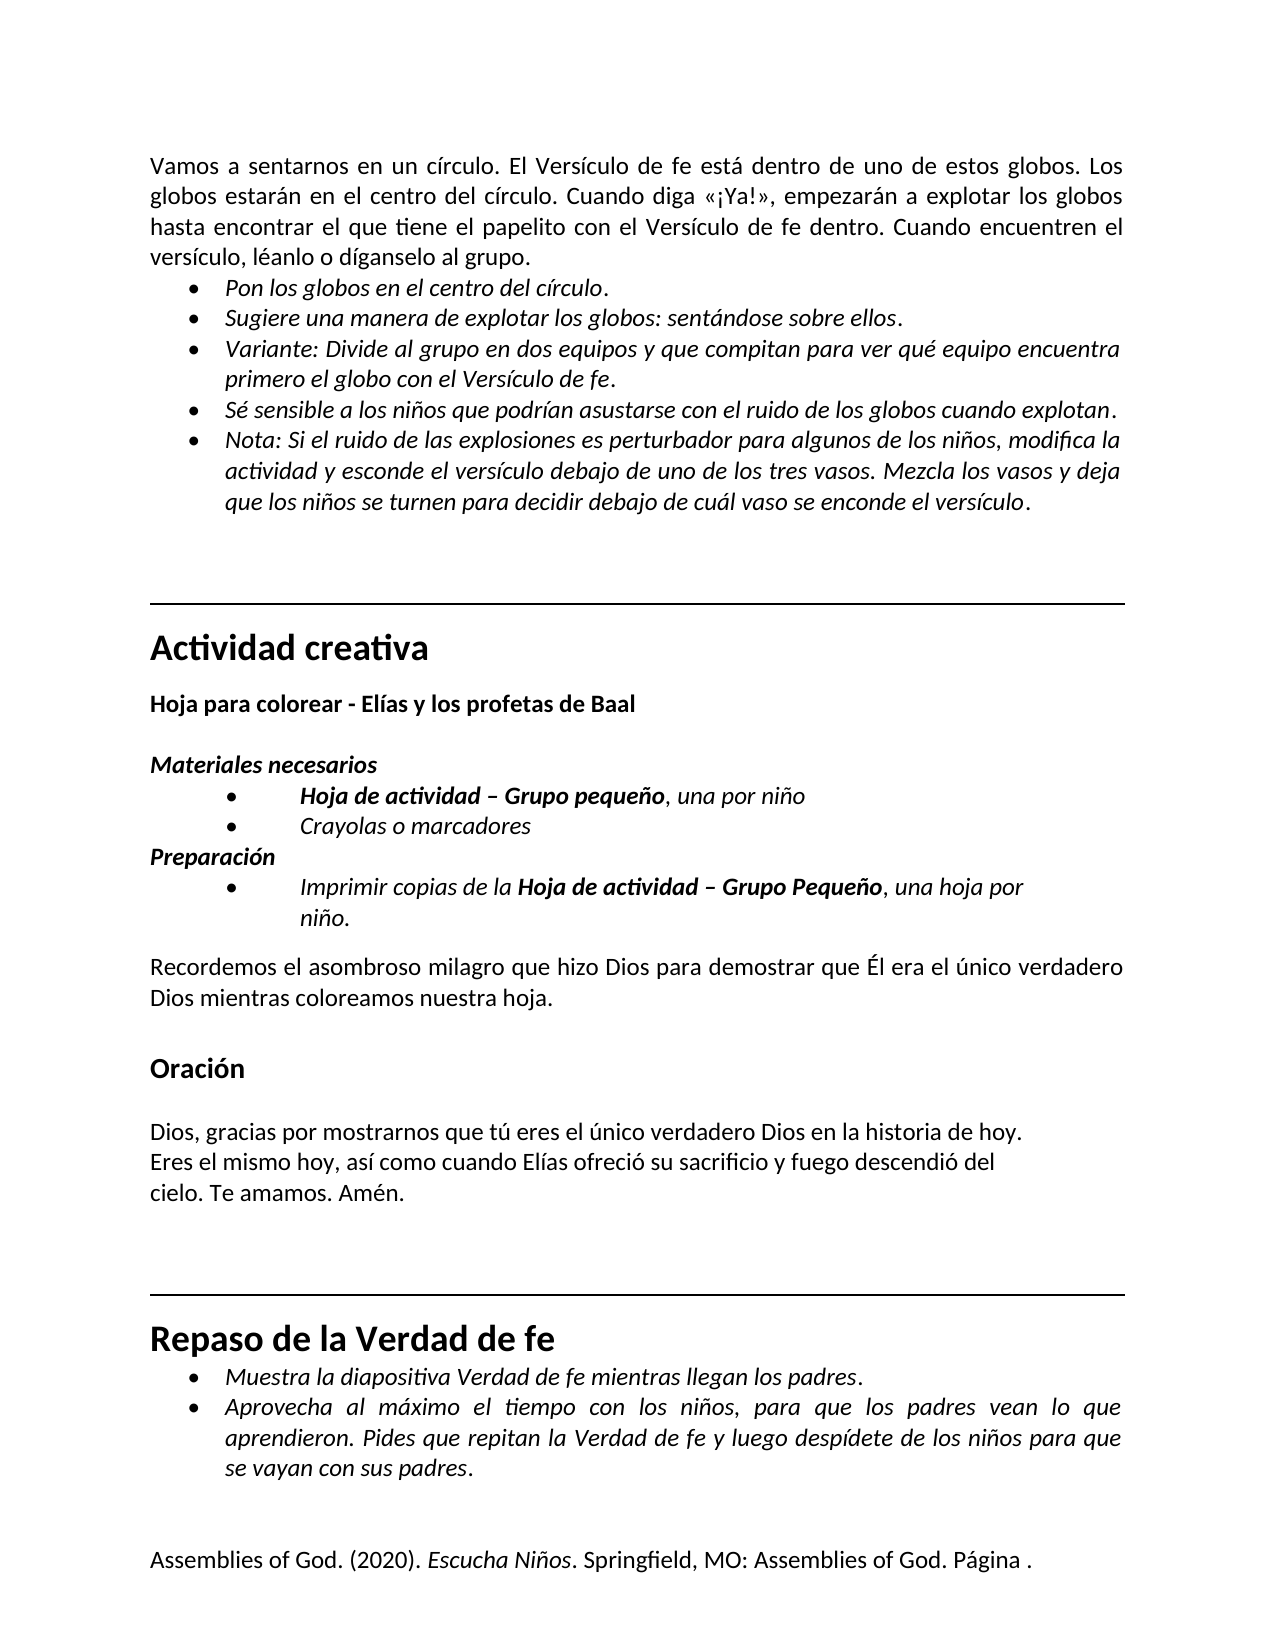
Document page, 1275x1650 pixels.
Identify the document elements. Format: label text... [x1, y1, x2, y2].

text Recordemos el asombroso milagro que hizo Dios para demostrar que Él era el único verdadero Dios mientras coloreamos nuestra hoja. [150, 951, 1125, 1012]
text Vamos a sentarnos en un círculo. El Versículo de fe está dentro de uno de estos globos. Los globos estarán en el centro del círculo. Cuando diga «¡Ya!», empezarán a explotar los globos hasta encontrar el que tiene el papelito con el Versículo de fe dentro. Cuando encuentren el versículo, léanlo o díganselo al grupo. [150, 150, 1125, 272]
text Actividad creativa [150, 624, 1125, 670]
text Hoja para colorear - Elías y los profetas de Baal [150, 688, 1125, 719]
table_header Dios, gracias por mostrarnos que tú eres el único verdadero Dios en la historia de hoy. Eres el mismo hoy, así como cuando Elías ofreció su sacrificio y fuego descendió del cielo. Te amamos. Amén. [150, 1086, 1050, 1208]
text • Sé sensible a los niños que podrían asustarse con el ruido de los globos cuando explotan. [187, 394, 1125, 425]
text • Muestra la diapositiva Verdad de fe mientras llegan los padres. [187, 1361, 1125, 1392]
text • Nota: Si el ruido de las explosiones es perturbador para algunos de los niños, modifica la actividad y esconde el versículo debajo de uno de los tres vasos. Mezcla los vasos y deja que los niños se turnen para decidir debajo de cuál vaso se enconde el versículo. [187, 425, 1125, 516]
text • Variante: Divide al grupo en dos equipos y que compitan para ver qué equipo encuentra primero el globo con el Versículo de fe. [187, 333, 1125, 394]
text • Pon los globos en el centro del círculo. [187, 272, 1125, 303]
text Oración [150, 1050, 1125, 1086]
text Repaso de la Verdad de fe [150, 1315, 1125, 1361]
text • Sugiere una manera de explotar los globos: sentándose sobre ellos. [187, 303, 1125, 333]
text • Aprovecha al máximo el tiempo con los niños, para que los padres vean lo que aprendieron. Pides que repitan la Verdad de fe y luego despídete de los niños para que se vayan con sus padres. [187, 1392, 1125, 1483]
table_header Materiales necesarios Hoja de actividad – Grupo pequeño, una por niño Crayolas o marcadores Preparación Imprimir copias de la Hoja de actividad – Grupo Pequeño, una hoja por niño. [150, 719, 1050, 933]
